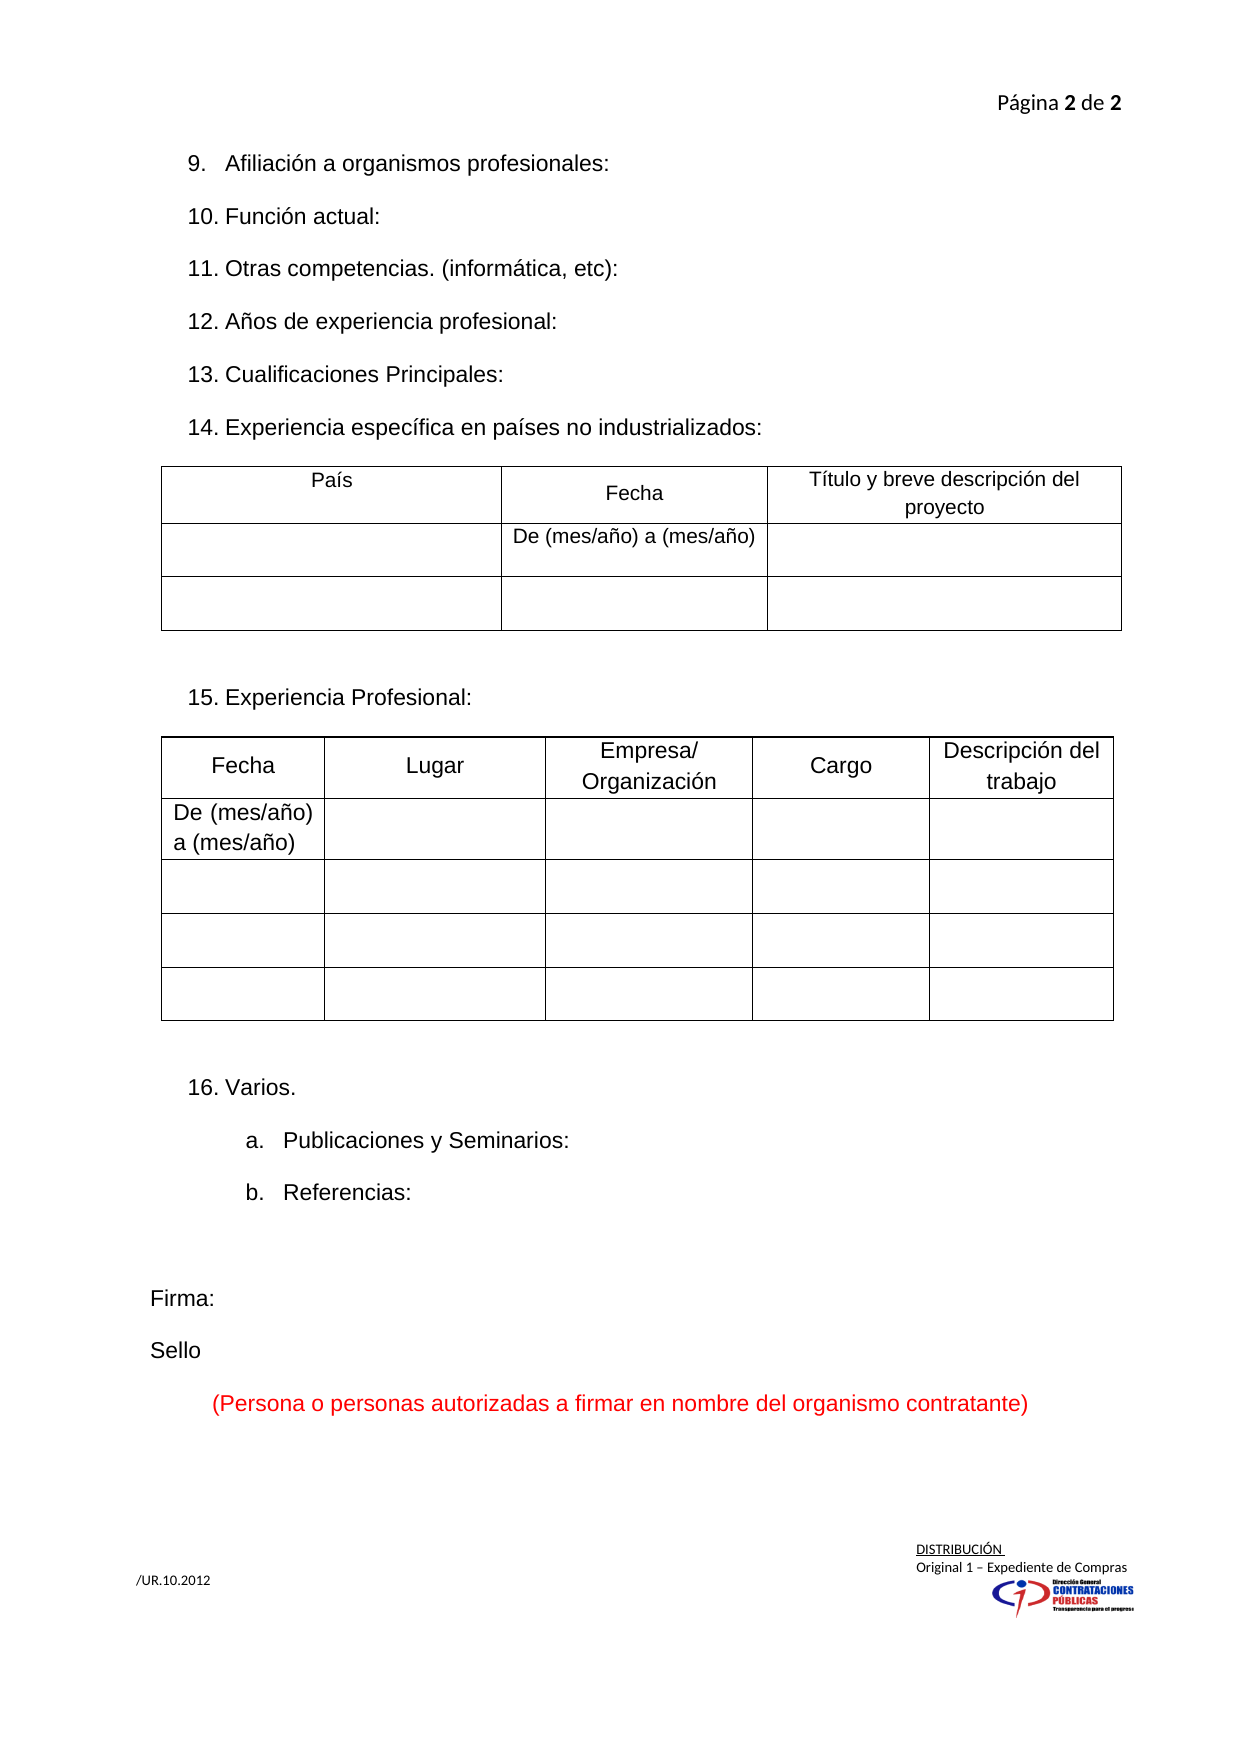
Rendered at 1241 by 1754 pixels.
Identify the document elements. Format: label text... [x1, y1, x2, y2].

table_header Fecha [162, 738, 324, 798]
table_cell [162, 860, 324, 913]
table_cell [546, 860, 752, 913]
table_cell [768, 577, 1121, 630]
table_cell [753, 799, 929, 859]
table_header Empresa/Organización [546, 738, 752, 798]
table_cell [325, 968, 545, 1020]
list Afiliación a organismos profesionales: [187, 150, 1090, 176]
list Varios. [187, 1074, 1090, 1100]
table_cell [930, 914, 1113, 967]
list Otras competencias. (informática, etc): [187, 255, 1090, 282]
list Publicaciones y Seminarios: [245, 1127, 1090, 1153]
table_cell [753, 968, 929, 1020]
list Función actual: [187, 203, 1090, 229]
table_header Título y breve descripción del proyecto [768, 467, 1121, 523]
text Firma: [150, 1285, 1090, 1311]
table_header Descripción del trabajo [930, 738, 1113, 798]
table_cell [753, 860, 929, 913]
table_header Cargo [753, 738, 929, 798]
table_cell [546, 914, 752, 967]
text Sello [150, 1337, 1090, 1364]
table_cell [502, 577, 767, 630]
table_cell [753, 914, 929, 967]
table_header País [162, 467, 501, 523]
table_cell [930, 799, 1113, 859]
table_cell [325, 799, 545, 859]
picture [992, 1579, 1134, 1618]
list Cualificaciones Principales: [187, 361, 1090, 387]
list Experiencia Profesional: [187, 684, 1090, 710]
table_cell [546, 799, 752, 859]
text (Persona o personas autorizadas a firmar en nombre del organismo contratante) [150, 1390, 1090, 1417]
list Referencias: [245, 1179, 1090, 1206]
table_header Lugar [325, 738, 545, 798]
table_cell [930, 968, 1113, 1020]
table_cell [162, 577, 501, 630]
table_cell De (mes/año) a (mes/año) [502, 524, 767, 576]
list Años de experiencia profesional: [187, 308, 1090, 334]
table_cell [325, 860, 545, 913]
table_cell [162, 968, 324, 1020]
table_header Fecha [502, 467, 767, 523]
list Experiencia específica en países no industrializados: [187, 413, 1090, 440]
table_cell [162, 914, 324, 967]
table_cell De (mes/año) a (mes/año) [162, 799, 324, 859]
table_cell [768, 524, 1121, 576]
table_cell [162, 524, 501, 576]
table_cell [930, 860, 1113, 913]
table_cell [546, 968, 752, 1020]
table_cell [325, 914, 545, 967]
